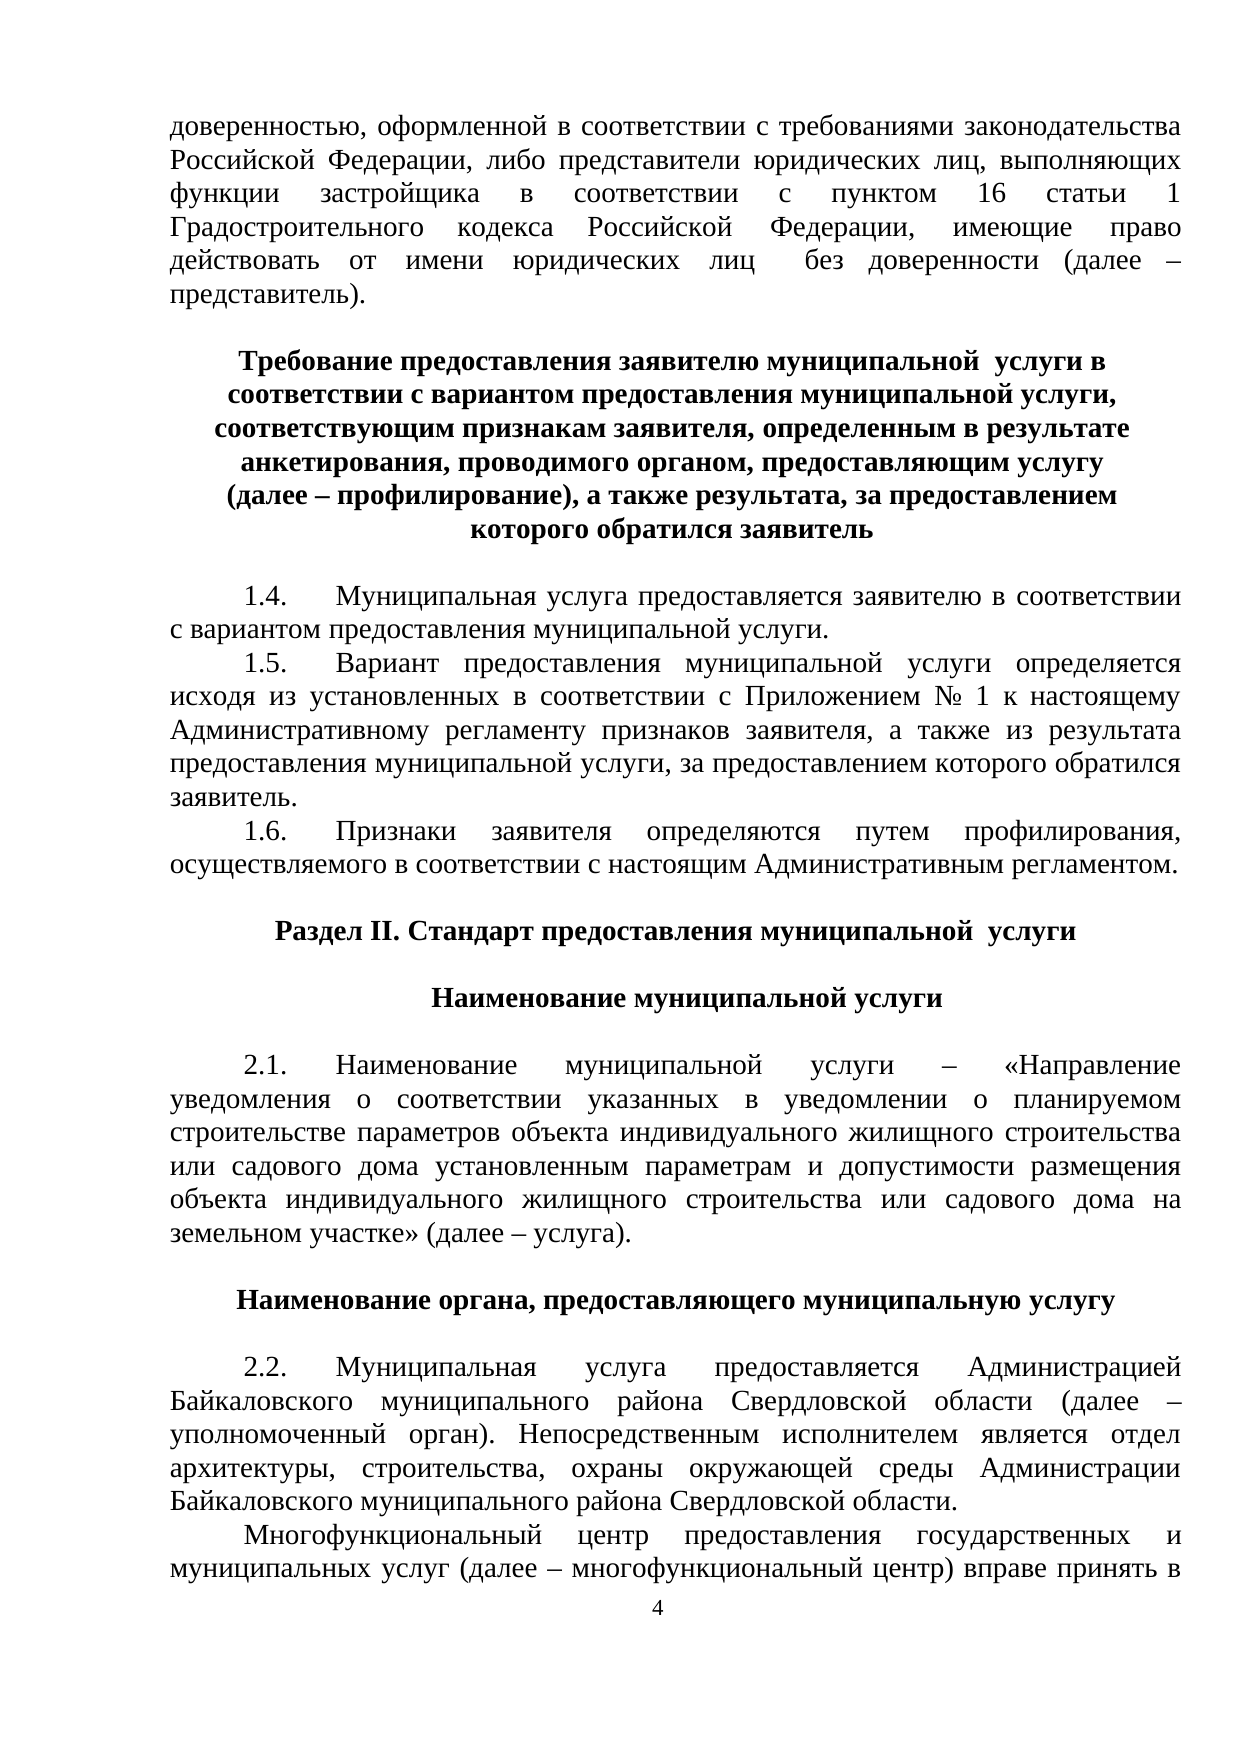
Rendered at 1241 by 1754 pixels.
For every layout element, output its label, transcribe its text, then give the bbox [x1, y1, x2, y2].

list Муниципальная услуга предоставляется Администрацией Байкаловского муниципального района Свердловской области (далее – уполномоченный орган). Непосредственным исполнителем является отдел архитектуры, строительства, охраны окружающей среды Администрации Байкаловского муниципального района Свердловской области. [169, 1349, 1181, 1517]
list Раздел II. Стандарт предоставления муниципальной услуги [169, 913, 1181, 947]
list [169, 108, 1181, 309]
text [169, 1517, 1181, 1584]
list Вариант предоставления муниципальной услуги определяется исходя из установленных в соответствии с Приложением № 1 к настоящему Административному регламенту признаков заявителя, а также из результата предоставления муниципальной услуги, за предоставлением которого обратился заявитель. [169, 645, 1181, 813]
subtitle (далее – профилирование), а также результата, за предоставлением которого обратился заявитель [169, 477, 1174, 544]
subtitle Требование предоставления заявителю муниципальной услуги в соответствии с вариантом предоставления муниципальной услуги, соответствующим признакам заявителя, определенным в результате анкетирования, проводимого органом, предоставляющим услугу [169, 343, 1174, 477]
list Наименование муниципальной услуги – «Направление уведомления о соответствии указанных в уведомлении о планируемом строительстве параметров объекта индивидуального жилищного строительства или садового дома установленным параметрам и допустимости размещения объекта индивидуального жилищного строительства или садового дома на земельном участке» (далее – услуга). [169, 1047, 1182, 1249]
subtitle Наименование муниципальной услуги [169, 980, 1204, 1014]
list Признаки заявителя определяются путем профилирования, осуществляемого в соответствии с настоящим Административным регламентом. [169, 813, 1181, 880]
list Наименование органа, предоставляющего муниципальную услугу [169, 1282, 1182, 1316]
list Муниципальная услуга предоставляется заявителю в соответствии с вариантом предоставления муниципальной услуги. [169, 578, 1181, 645]
